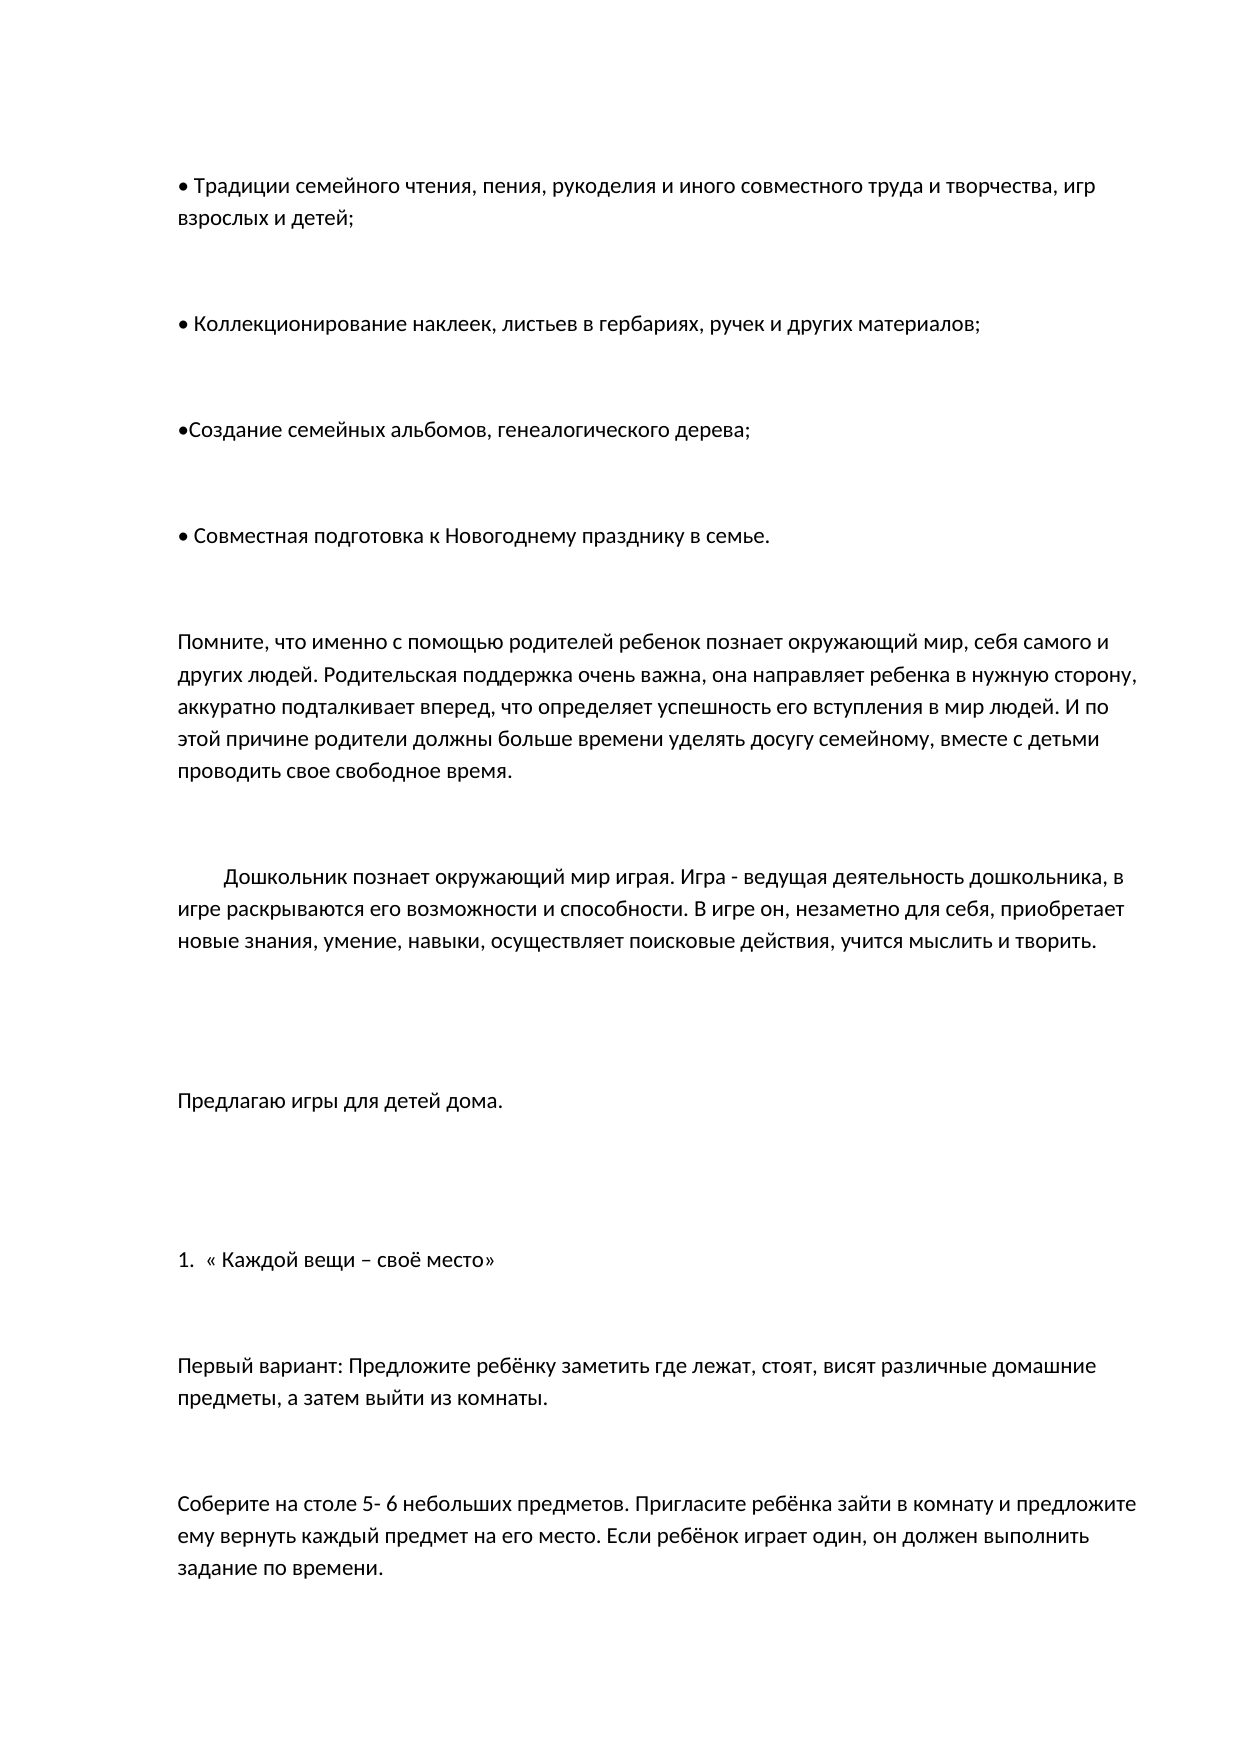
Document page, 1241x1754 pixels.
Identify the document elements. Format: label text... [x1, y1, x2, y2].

text • Коллекционирование наклеек, листьев в гербариях, ручек и других материалов; [177, 309, 1152, 337]
text • Cовместная подготовка к Новогоднему празднику в семье. [177, 521, 1152, 549]
text Первый вариант: Предложите ребёнку заметить где лежат, стоят, висят различные домашние предметы, а затем выйти из комнаты. [177, 1351, 1152, 1411]
text Предлагаю игры для детей дома. [177, 1086, 1152, 1114]
text Соберите на столе 5- 6 небольших предметов. Пригласите ребёнка зайти в комнату и предложите ему вернуть каждый предмет на его место. Если ребёнок играет один, он должен выполнить задание по времени. [177, 1489, 1152, 1581]
text •Cоздание семейных альбомов, генеалогического дерева; [177, 415, 1152, 443]
text • Традиции семейного чтения, пения, рукоделия и иного совместного труда и творчества, игр взрослых и детей; [177, 171, 1152, 231]
text 1. « Каждой вещи – своё место» [177, 1245, 1152, 1273]
text Дошкольник познает окружающий мир играя. Игра - ведущая деятельность дошкольника, в игре раскрываются его возможности и способности. В игре он, незаметно для себя, приобретает новые знания, умение, навыки, осуществляет поисковые действия, учится мыслить и творить. [177, 862, 1152, 955]
text Помните, что именно с помощью родителей ребенок познает окружающий мир, себя самого и других людей. Родительская поддержка очень важна, она направляет ребенка в нужную сторону, аккуратно подталкивает вперед, что определяет успешность его вступления в мир людей. И по этой причине родители должны больше времени уделять досугу семейному, вместе с детьми проводить свое свободное время. [177, 627, 1152, 784]
